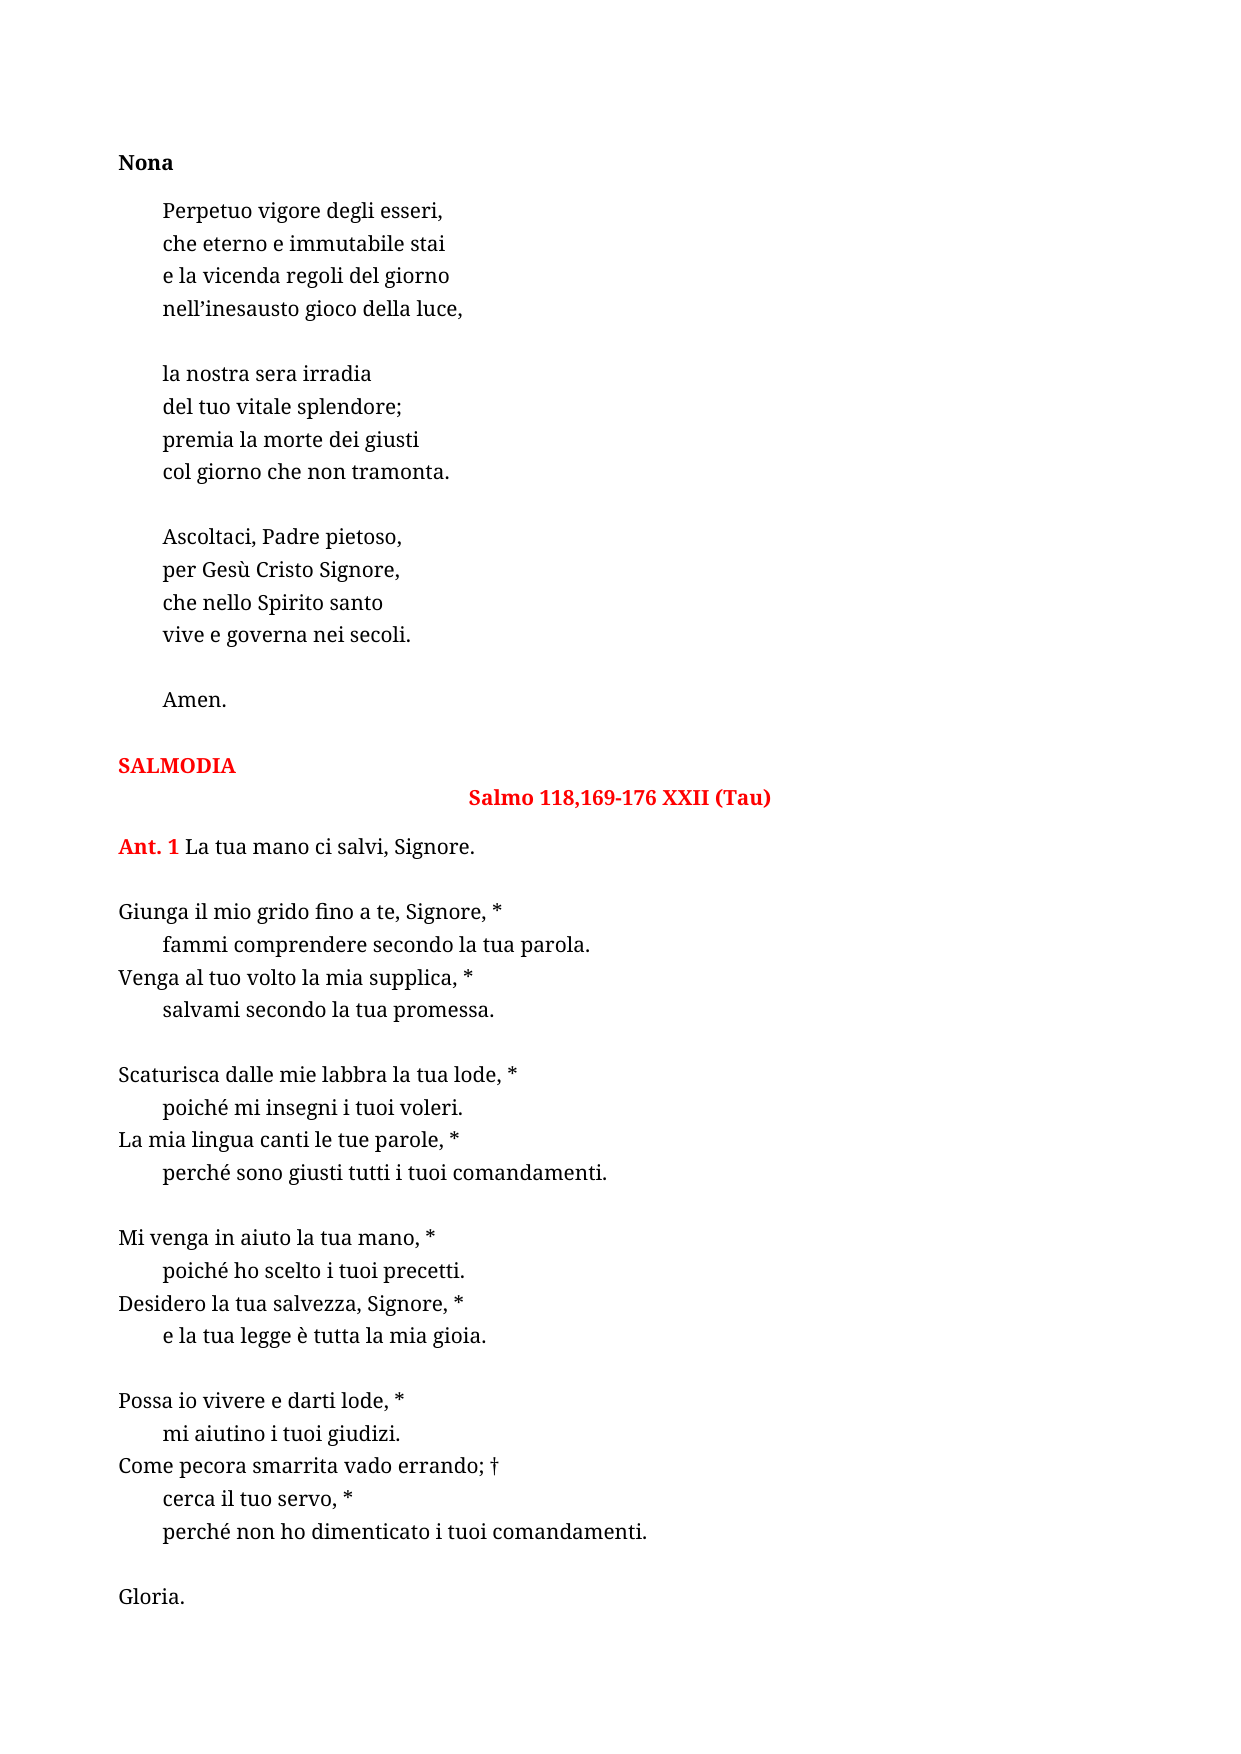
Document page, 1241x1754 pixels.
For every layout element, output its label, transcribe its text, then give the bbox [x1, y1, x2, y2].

text cerca il tuo servo, * [118, 1484, 1122, 1513]
text premia la morte dei giusti [162, 425, 1122, 453]
text Nona [118, 148, 1122, 176]
text che eterno e immutabile stai [162, 229, 1122, 257]
text La mia lingua canti le tue parole, * [118, 1126, 1122, 1154]
text nell’inesausto gioco della luce, [162, 294, 1122, 323]
text e la tua legge è tutta la mia gioia. [118, 1321, 1122, 1350]
text del tuo vitale splendore; [162, 392, 1122, 421]
text Scaturisca dalle mie labbra la tua lode, * [118, 1060, 1122, 1089]
text Possa io vivere e darti lode, * [118, 1386, 1122, 1415]
text perché non ho dimenticato i tuoi comandamenti. [118, 1517, 1122, 1545]
text Venga al tuo volto la mia supplica, * [118, 963, 1122, 991]
text Desidero la tua salvezza, Signore, * [118, 1289, 1122, 1317]
text Ant. 1 La tua mano ci salvi, Signore. [118, 832, 1122, 861]
text perché sono giusti tutti i tuoi comandamenti. [118, 1158, 1122, 1187]
text Mi venga in aiuto la tua mano, * [118, 1223, 1122, 1252]
text per Gesù Cristo Signore, [162, 555, 1122, 583]
text Salmo 118,169-176 XXII (Tau) [118, 783, 1122, 812]
text che nello Spirito santo [162, 588, 1122, 616]
text Amen. [162, 686, 1122, 714]
text Come pecora smarrita vado errando; † [118, 1452, 1122, 1480]
text col giorno che non tramonta. [162, 457, 1122, 486]
text Giunga il mio grido fino a te, Signore, * [118, 897, 1122, 926]
text e la vicenda regoli del giorno [162, 262, 1122, 290]
text SALMODIA [118, 751, 1122, 779]
text poiché ho scelto i tuoi precetti. [118, 1256, 1122, 1284]
text salvami secondo la tua promessa. [118, 995, 1122, 1024]
text Gloria. [118, 1582, 1122, 1611]
text fammi comprendere secondo la tua parola. [118, 930, 1122, 958]
text Ascoltaci, Padre pietoso, [162, 522, 1122, 551]
text Perpetuo vigore degli esseri, [162, 196, 1122, 225]
text vive e governa nei secoli. [162, 620, 1122, 649]
text mi aiutino i tuoi giudizi. [118, 1419, 1122, 1447]
text la nostra sera irradia [162, 359, 1122, 388]
text poiché mi insegni i tuoi voleri. [118, 1093, 1122, 1121]
